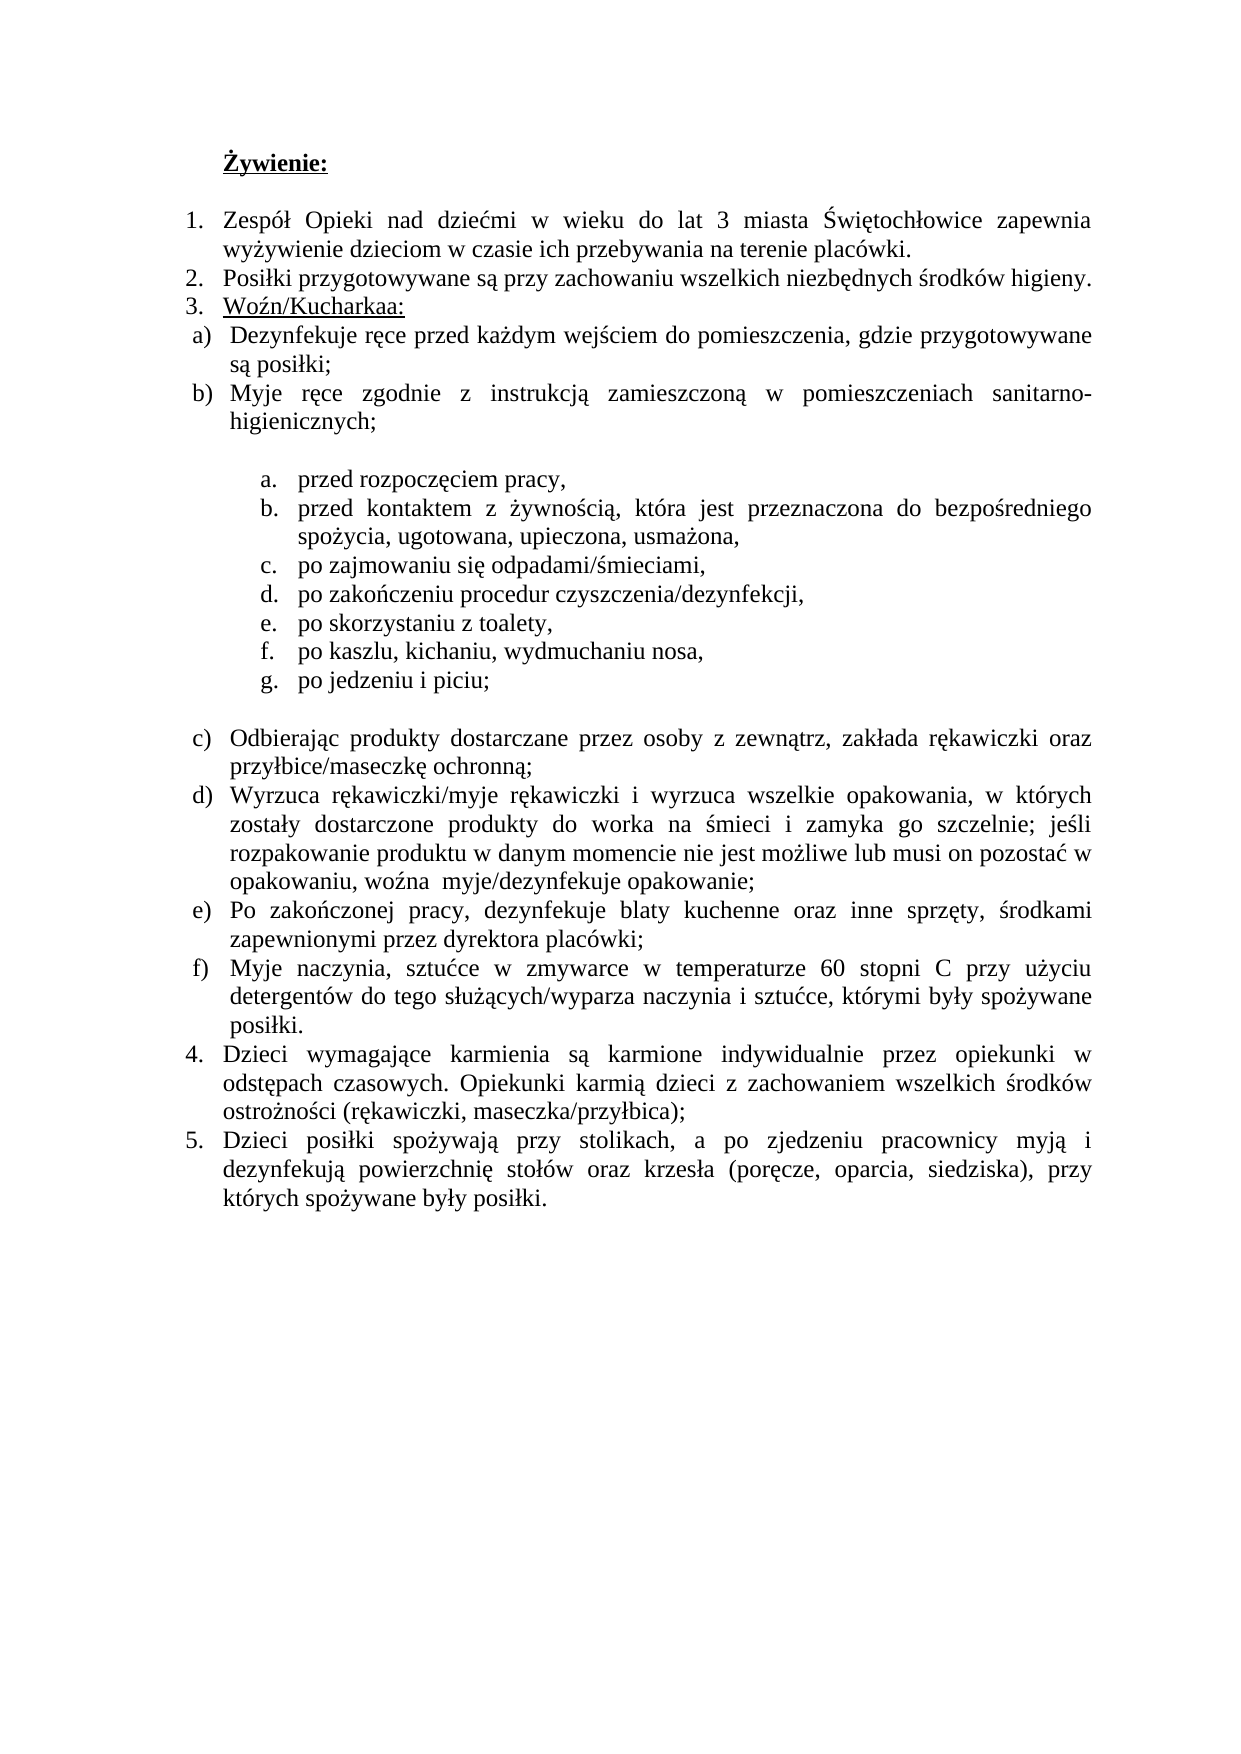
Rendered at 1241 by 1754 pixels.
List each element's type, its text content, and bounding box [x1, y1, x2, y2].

list Dezynfekuje ręce przed każdym wejściem do pomieszczenia, gdzie przygotowywane są posiłki; [192, 320, 1093, 378]
list po jedzeniu i piciu; [260, 665, 1093, 694]
list po zajmowaniu się odpadami/śmieciami, [260, 550, 1093, 579]
list przed rozpoczęciem pracy, [260, 464, 1093, 493]
list Myje naczynia, sztućce w zmywarce w temperaturze 60 stopni C przy użyciu detergentów do tego służących/wyparza naczynia i sztućce, którymi były spożywane posiłki. [192, 953, 1093, 1039]
list Dzieci posiłki spożywają przy stolikach, a po zjedzeniu pracownicy myją i dezynfekują powierzchnię stołów oraz krzesła (poręcze, oparcia, siedziska), przy których spożywane były posiłki. [185, 1125, 1093, 1211]
list po skorzystaniu z toalety, [260, 608, 1093, 636]
list Myje ręce zgodnie z instrukcją zamieszczoną w pomieszczeniach sanitarno-higienicznych; [192, 378, 1093, 435]
list Dzieci wymagające karmienia są karmione indywidualnie przez opiekunki w odstępach czasowych. Opiekunki karmią dzieci z zachowaniem wszelkich środków ostrożności (rękawiczki, maseczka/przyłbica); [185, 1039, 1093, 1125]
list Woźn/Kucharkaa: [185, 291, 1093, 320]
list Odbierając produkty dostarczane przez osoby z zewnątrz, zakłada rękawiczki oraz przyłbice/maseczkę ochronną; [192, 723, 1093, 780]
list Po zakończonej pracy, dezynfekuje blaty kuchenne oraz inne sprzęty, środkami zapewnionymi przez dyrektora placówki; [192, 895, 1093, 953]
list Zespół Opieki nad dziećmi w wieku do lat 3 miasta Świętochłowice zapewnia wyżywienie dzieciom w czasie ich przebywania na terenie placówki. [185, 205, 1093, 263]
list Posiłki przygotowywane są przy zachowaniu wszelkich niezbędnych środków higieny. [185, 263, 1093, 291]
list Żywienie: [223, 148, 1093, 176]
list po kaszlu, kichaniu, wydmuchaniu nosa, [260, 636, 1093, 665]
list po zakończeniu procedur czyszczenia/dezynfekcji, [260, 579, 1093, 608]
list przed kontaktem z żywnością, która jest przeznaczona do bezpośredniego spożycia, ugotowana, upieczona, usmażona, [260, 493, 1093, 550]
list Wyrzuca rękawiczki/myje rękawiczki i wyrzuca wszelkie opakowania, w których zostały dostarczone produkty do worka na śmieci i zamyka go szczelnie; jeśli rozpakowanie produktu w danym momencie nie jest możliwe lub musi on pozostać w opakowaniu, woźna myje/dezynfekuje opakowanie; [192, 780, 1093, 895]
